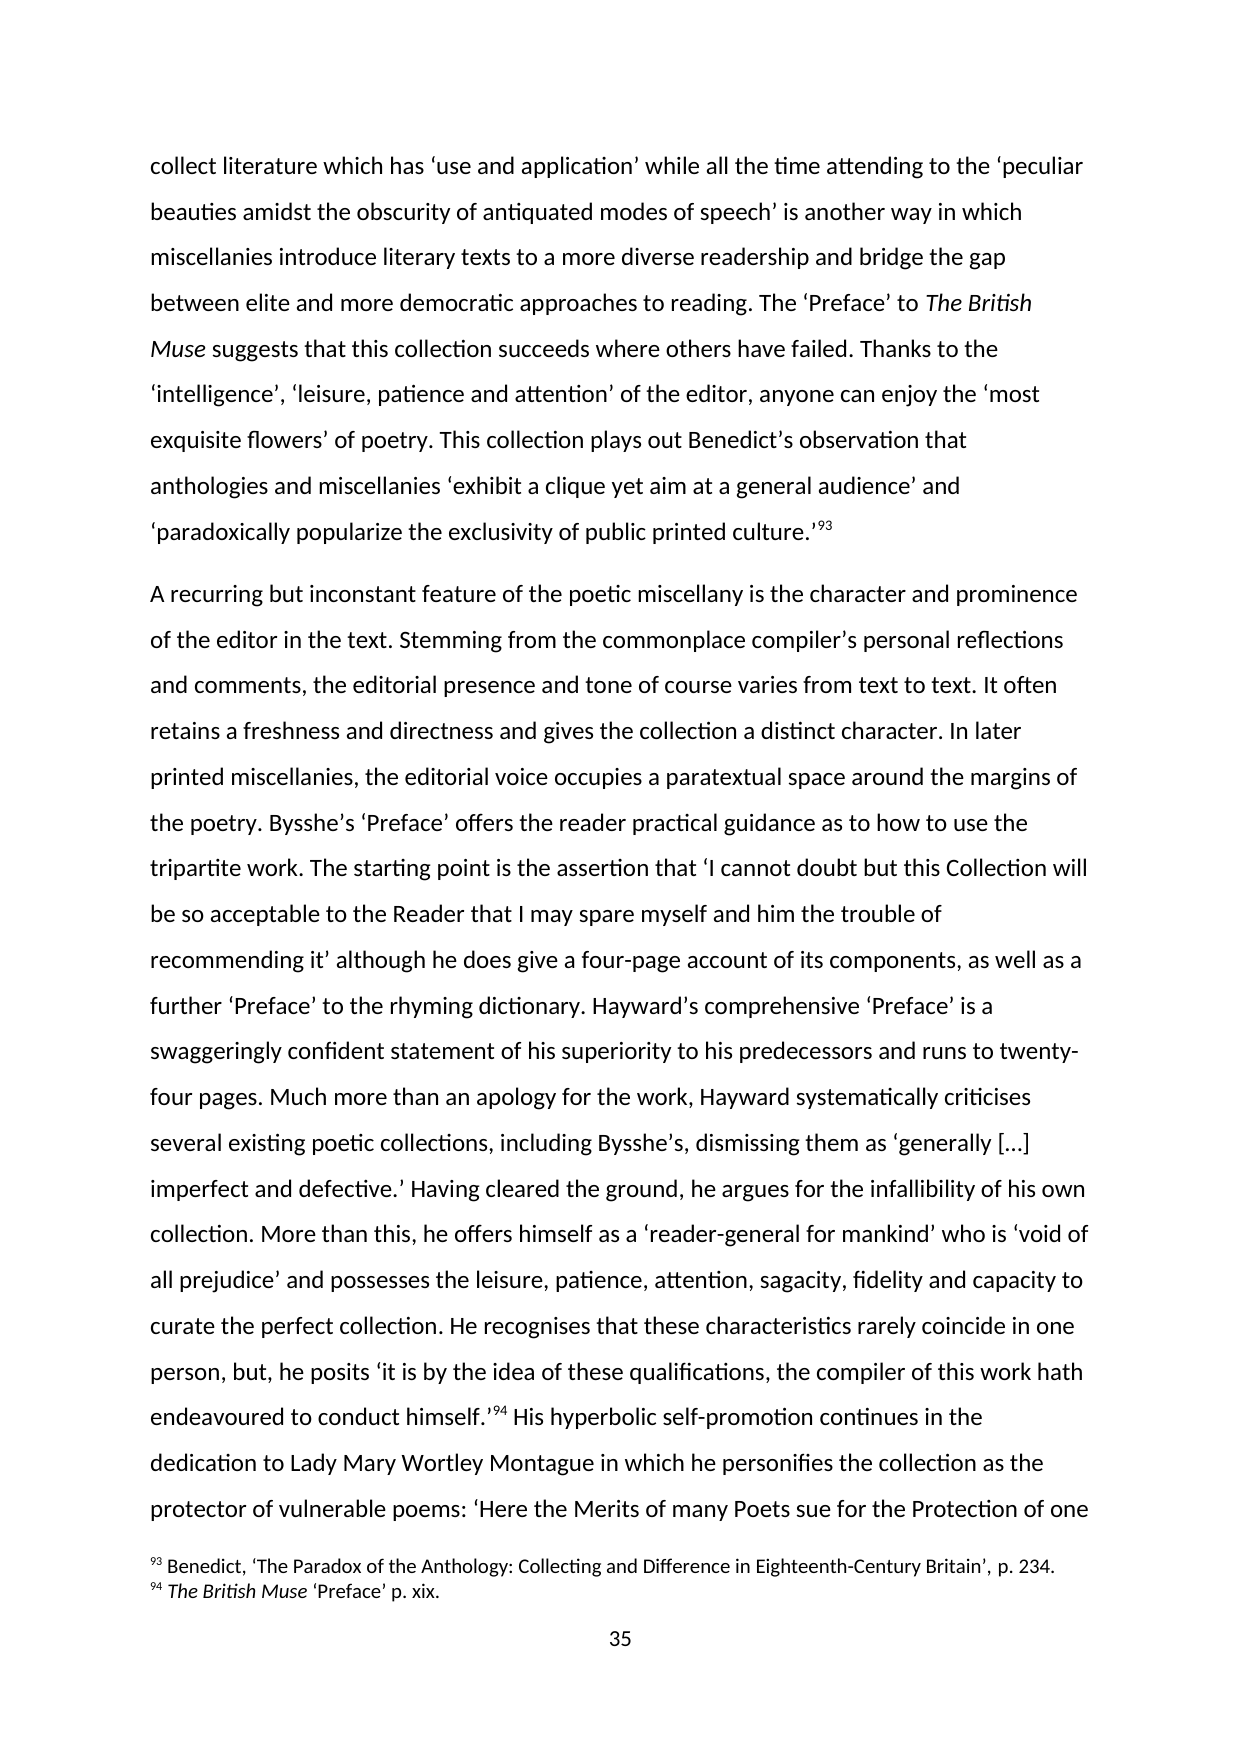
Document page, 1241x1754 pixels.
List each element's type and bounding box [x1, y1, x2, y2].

text [150, 150, 1090, 546]
text [150, 578, 1090, 1523]
